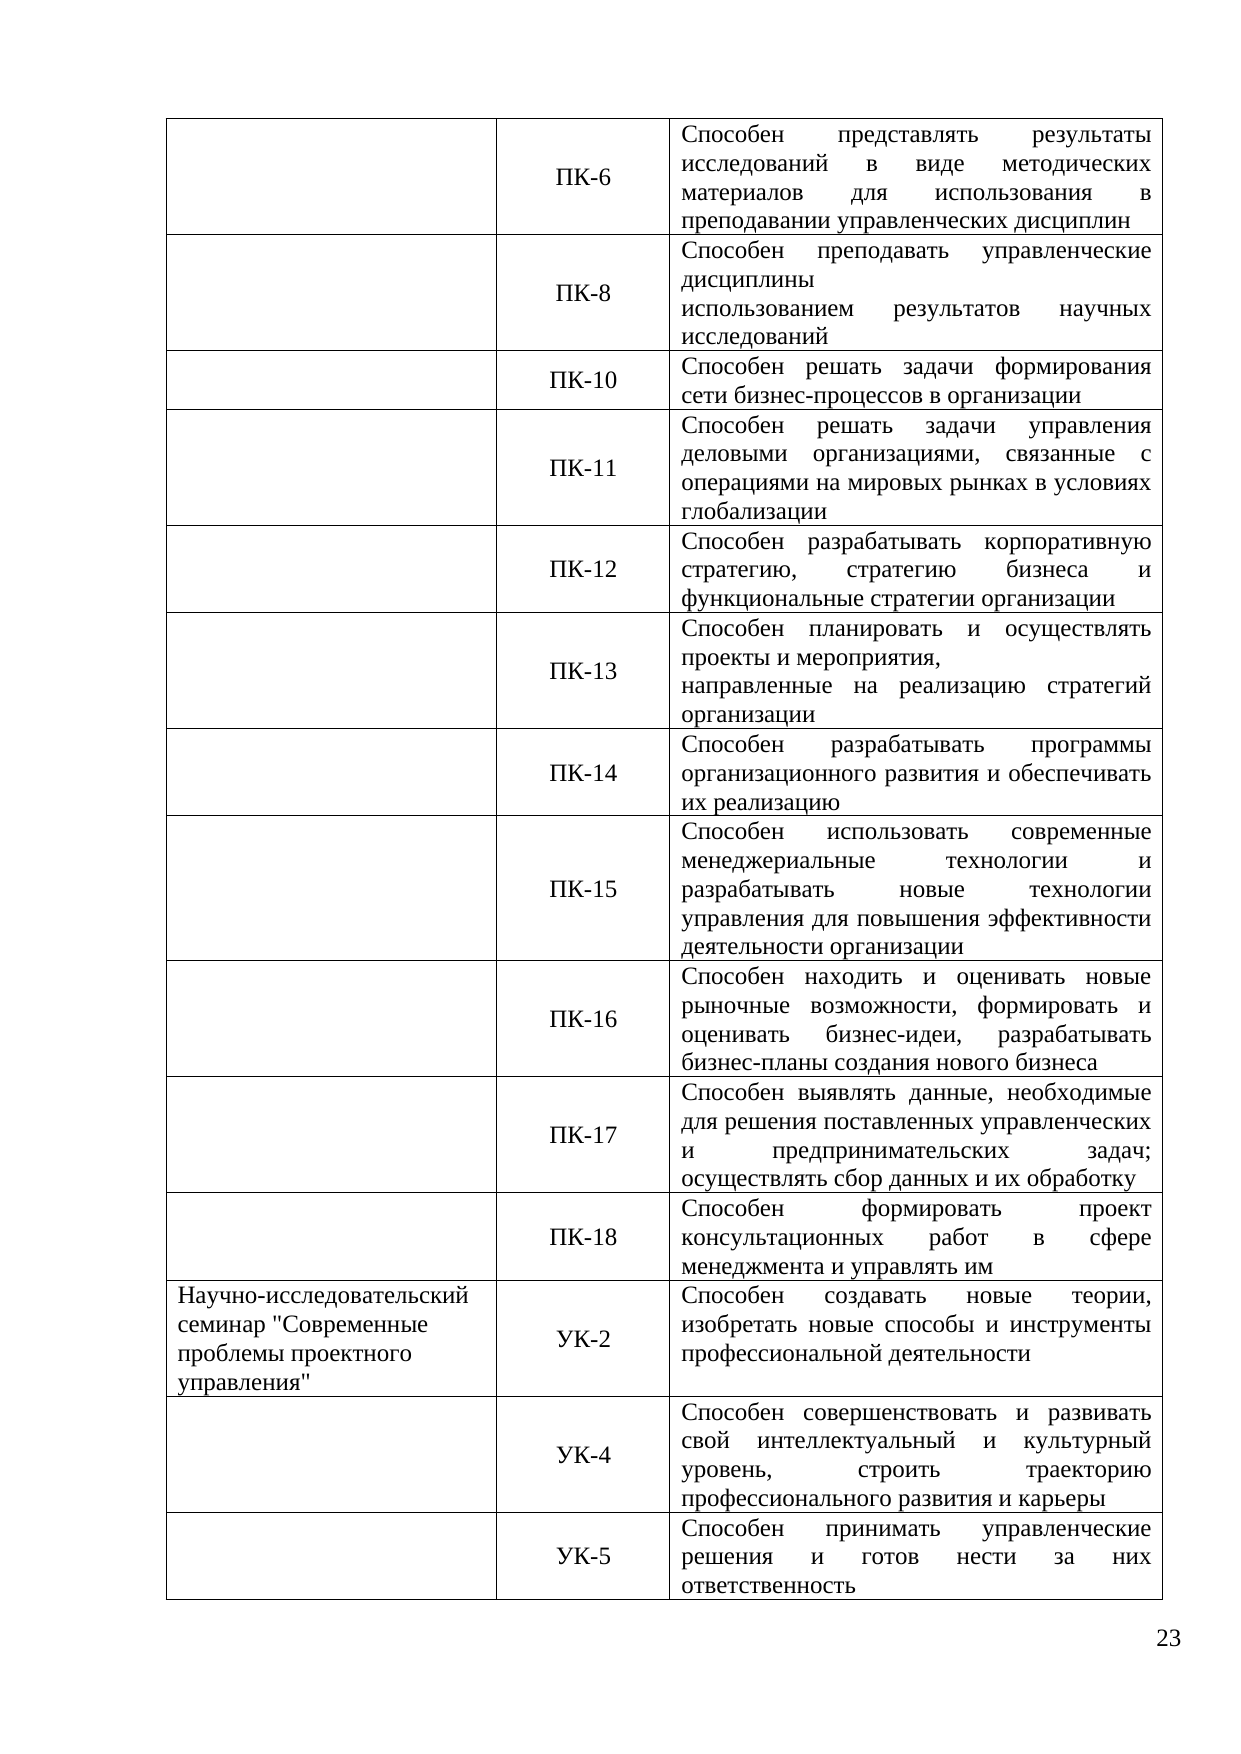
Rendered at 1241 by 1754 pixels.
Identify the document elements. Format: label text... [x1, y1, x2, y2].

table_cell ПК-6 [497, 119, 669, 234]
table_cell Способен разрабатывать программы организационного развития и обеспечивать их реализацию [670, 729, 1162, 815]
table_cell Способен использовать современные менеджериальные технологии и разрабатывать новые технологии управления для повышения эффективности деятельности организации [670, 816, 1162, 960]
table_cell Способен планировать и осуществлять проекты и мероприятия, направленные на реализацию стратегий организации [670, 613, 1162, 728]
table_cell [167, 526, 496, 612]
table_cell Способен представлять результаты исследований в виде методических материалов для использования в преподавании управленческих дисциплин [670, 119, 1162, 234]
table_cell [167, 729, 496, 815]
table_cell Способен преподавать управленческие дисциплины использованием результатов научных исследований [670, 235, 1162, 350]
table_cell ПК-11 [497, 410, 669, 525]
table_cell Способен находить и оценивать новые рыночные возможности, формировать и оценивать бизнес-идеи, разрабатывать бизнес-планы создания нового бизнеса [670, 961, 1162, 1076]
table_cell [167, 1193, 496, 1279]
table_cell ПК-8 [497, 235, 669, 350]
table_cell [167, 1397, 496, 1512]
table_cell Научно-исследовательский семинар "Современные проблемы проектного управления" [167, 1281, 496, 1396]
table_cell ПК-14 [497, 729, 669, 815]
table_cell УК-2 [497, 1281, 669, 1396]
table_cell Способен разрабатывать корпоративную стратегию, стратегию бизнеса и функциональные стратегии организации [670, 526, 1162, 612]
table_cell Способен решать задачи управления деловыми организациями, связанные с операциями на мировых рынках в условиях глобализации [670, 410, 1162, 525]
table_cell УК-5 [497, 1513, 669, 1599]
table_cell [167, 816, 496, 960]
table_cell УК-4 [497, 1397, 669, 1512]
table_cell [167, 1513, 496, 1599]
table_cell [167, 961, 496, 1076]
table_cell Способен выявлять данные, необходимые для решения поставленных управленческих и предпринимательских задач; осуществлять сбор данных и их обработку [670, 1077, 1162, 1192]
table_cell [167, 613, 496, 728]
table_cell [167, 119, 496, 234]
table_cell ПК-12 [497, 526, 669, 612]
table_cell [167, 1077, 496, 1192]
table_cell Способен решать задачи формирования сети бизнес-процессов в организации [670, 351, 1162, 409]
table_cell Способен формировать проект консультационных работ в сфере менеджмента и управлять им [670, 1193, 1162, 1279]
table_cell Способен создавать новые теории, изобретать новые способы и инструменты профессиональной деятельности [670, 1281, 1162, 1396]
table_cell [167, 235, 496, 350]
table_cell ПК-10 [497, 351, 669, 409]
table_cell ПК-18 [497, 1193, 669, 1279]
table_cell ПК-13 [497, 613, 669, 728]
table_cell ПК-17 [497, 1077, 669, 1192]
table_cell [167, 410, 496, 525]
table_cell [167, 351, 496, 409]
table_cell ПК-15 [497, 816, 669, 960]
table_cell Способен совершенствовать и развивать свой интеллектуальный и культурный уровень, строить траекторию профессионального развития и карьеры [670, 1397, 1162, 1512]
table_cell ПК-16 [497, 961, 669, 1076]
table_cell Способен принимать управленческие решения и готов нести за них ответственность [670, 1513, 1162, 1599]
